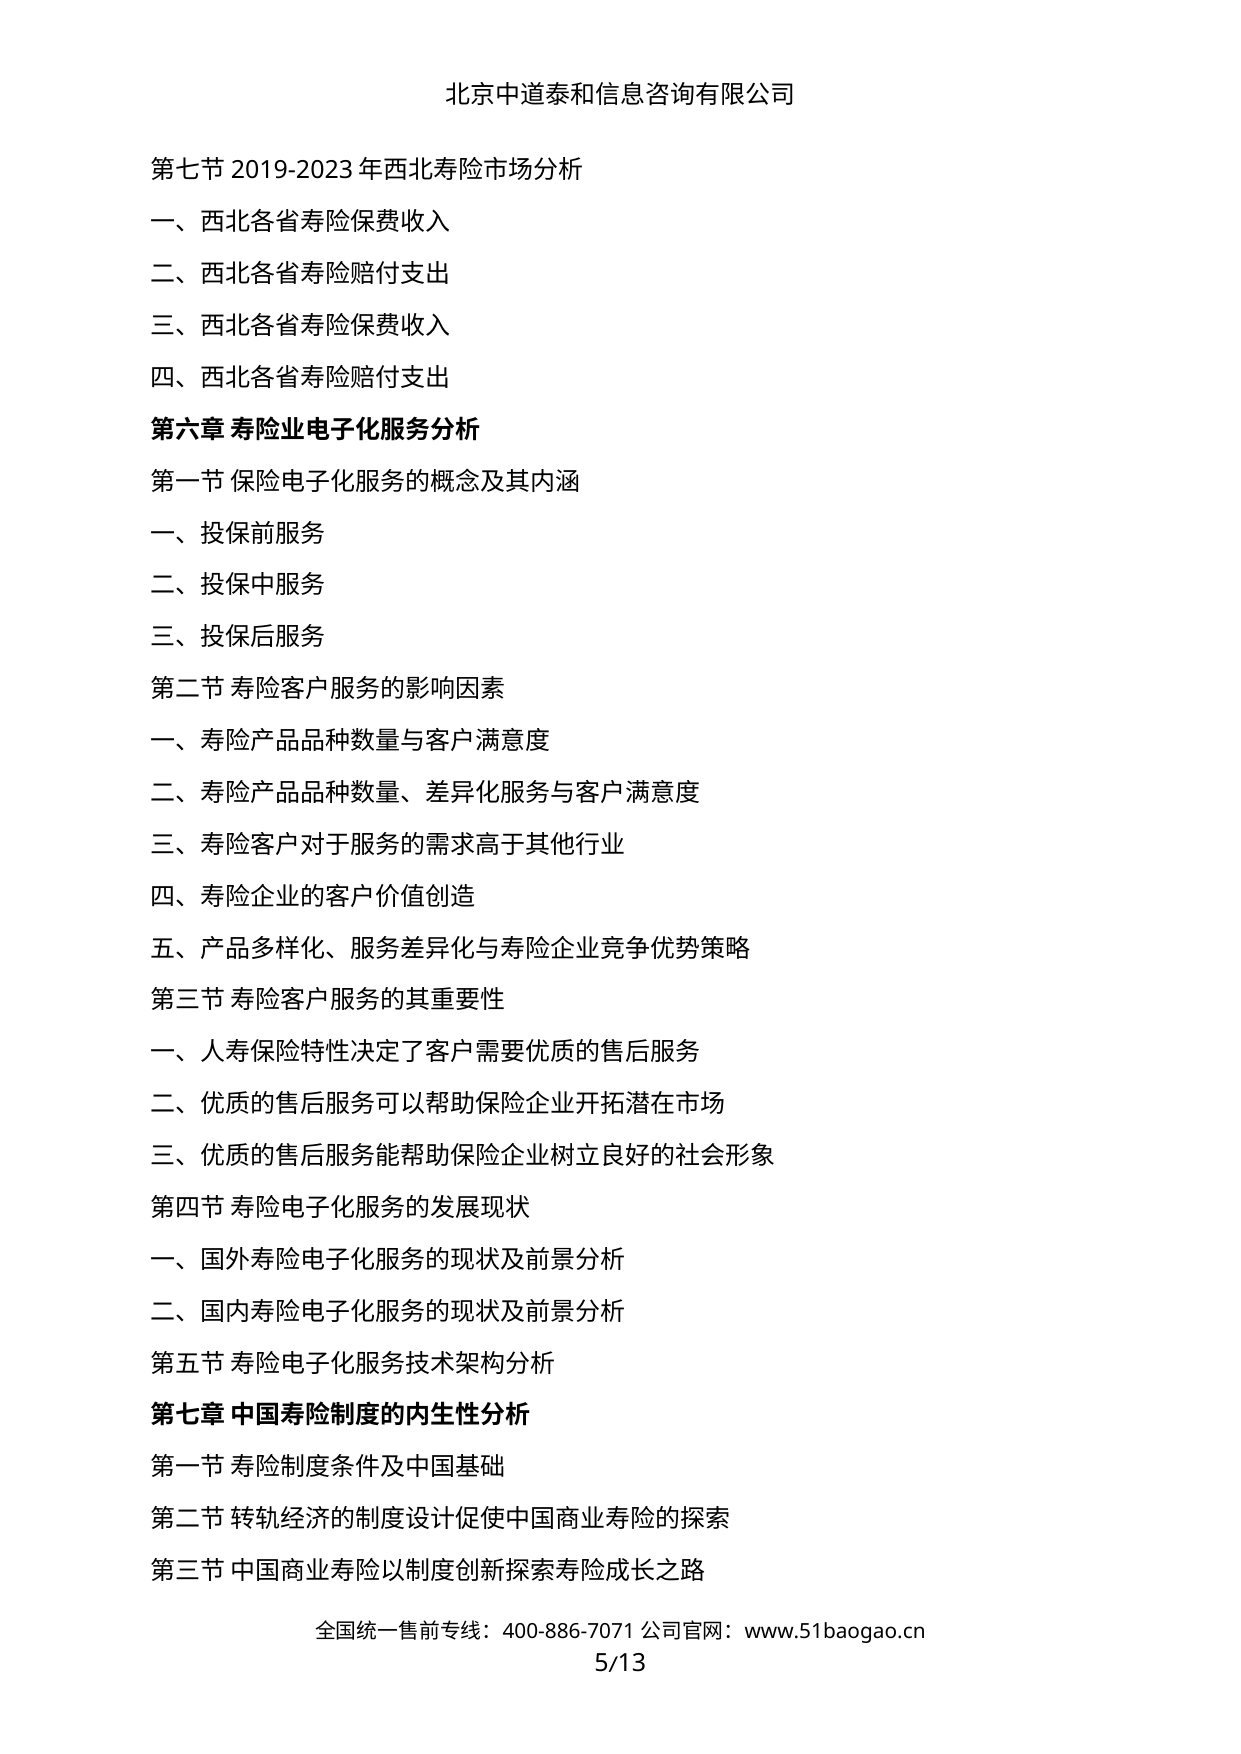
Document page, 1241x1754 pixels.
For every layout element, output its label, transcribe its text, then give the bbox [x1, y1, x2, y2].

text 二、国内寿险电子化服务的现状及前景分析 [150, 1291, 1090, 1327]
text 第三节 寿险客户服务的其重要性 [150, 980, 1090, 1016]
text 四、寿险企业的客户价值创造 [150, 876, 1090, 912]
text 第四节 寿险电子化服务的发展现状 [150, 1187, 1090, 1224]
text 一、人寿保险特性决定了客户需要优质的售后服务 [150, 1032, 1090, 1068]
text 三、优质的售后服务能帮助保险企业树立良好的社会形象 [150, 1136, 1090, 1172]
text 一、国外寿险电子化服务的现状及前景分析 [150, 1239, 1090, 1276]
text 一、西北各省寿险保费收入 [150, 202, 1090, 238]
text 三、投保后服务 [150, 617, 1090, 653]
text 二、西北各省寿险赔付支出 [150, 254, 1090, 290]
text 一、投保前服务 [150, 513, 1090, 549]
text 四、西北各省寿险赔付支出 [150, 357, 1090, 394]
text 二、寿险产品品种数量、差异化服务与客户满意度 [150, 772, 1090, 809]
text 第一节 保险电子化服务的概念及其内涵 [150, 461, 1090, 497]
text 五、产品多样化、服务差异化与寿险企业竞争优势策略 [150, 928, 1090, 964]
text 第五节 寿险电子化服务技术架构分析 [150, 1343, 1090, 1379]
text 第七章 中国寿险制度的内生性分析 [150, 1395, 1090, 1431]
text 第一节 寿险制度条件及中国基础 [150, 1447, 1090, 1483]
text 第二节 寿险客户服务的影响因素 [150, 669, 1090, 705]
text 第三节 中国商业寿险以制度创新探索寿险成长之路 [150, 1551, 1090, 1587]
text 一、寿险产品品种数量与客户满意度 [150, 721, 1090, 757]
text 第七节 2019-2023年西北寿险市场分析 [150, 150, 1090, 186]
text 第六章 寿险业电子化服务分析 [150, 409, 1090, 446]
text 二、优质的售后服务可以帮助保险企业开拓潜在市场 [150, 1084, 1090, 1120]
text 第二节 转轨经济的制度设计促使中国商业寿险的探索 [150, 1499, 1090, 1535]
text 三、西北各省寿险保费收入 [150, 306, 1090, 342]
text 三、寿险客户对于服务的需求高于其他行业 [150, 824, 1090, 861]
text 二、投保中服务 [150, 565, 1090, 601]
